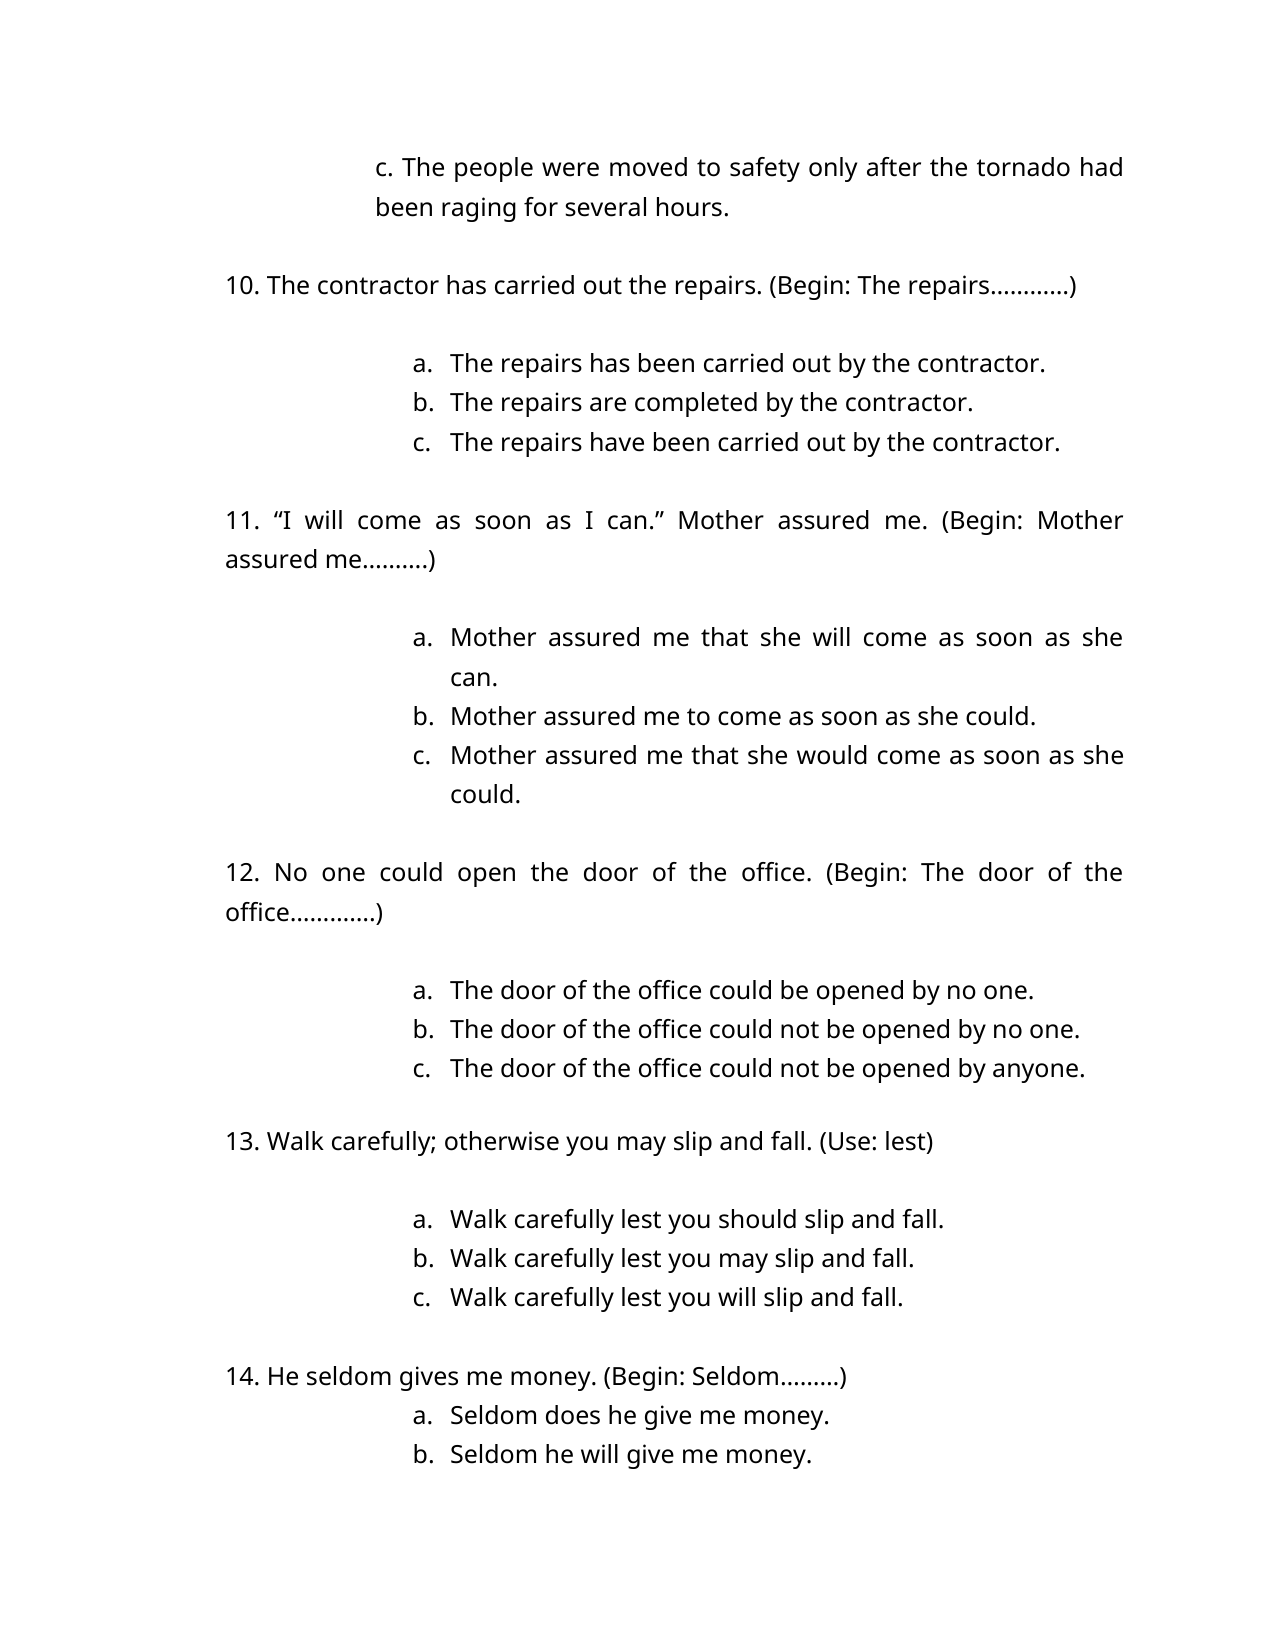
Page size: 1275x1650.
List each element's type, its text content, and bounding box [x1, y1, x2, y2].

list The door of the office could be opened by no one. [412, 972, 1125, 1007]
text 10. The contractor has carried out the repairs. (Begin: The repairs…………) [225, 267, 1125, 302]
list The repairs has been carried out by the contractor. [412, 346, 1125, 380]
text 11. “I will come as soon as I can.” Mother assured me. (Begin: Mother assured me……….) [225, 502, 1125, 576]
list Mother assured me to come as soon as she could. [412, 698, 1125, 732]
list Walk carefully lest you may slip and fall. [412, 1241, 1125, 1275]
list Walk carefully lest you should slip and fall. [412, 1201, 1125, 1236]
list Seldom he will give me money. [412, 1436, 1125, 1471]
text 14. He seldom gives me money. (Begin: Seldom………) [150, 1358, 1125, 1392]
list The repairs are completed by the contractor. [412, 385, 1125, 419]
list The door of the office could not be opened by no one. [412, 1012, 1125, 1046]
list Seldom does he give me money. [412, 1397, 1125, 1431]
list The door of the office could not be opened by anyone. [412, 1051, 1125, 1085]
text c. The people were moved to safety only after the tornado had been raging for several hours. [375, 150, 1125, 223]
list Mother assured me that she would come as soon as she could. [412, 737, 1125, 811]
list Walk carefully lest you will slip and fall. [412, 1280, 1125, 1314]
list The repairs have been carried out by the contractor. [412, 424, 1125, 458]
list Mother assured me that she will come as soon as she can. [412, 620, 1125, 693]
text 12. No one could open the door of the office. (Begin: The door of the office………….) [225, 855, 1125, 928]
text 13. Walk carefully; otherwise you may slip and fall. (Use: lest) [150, 1123, 1125, 1157]
